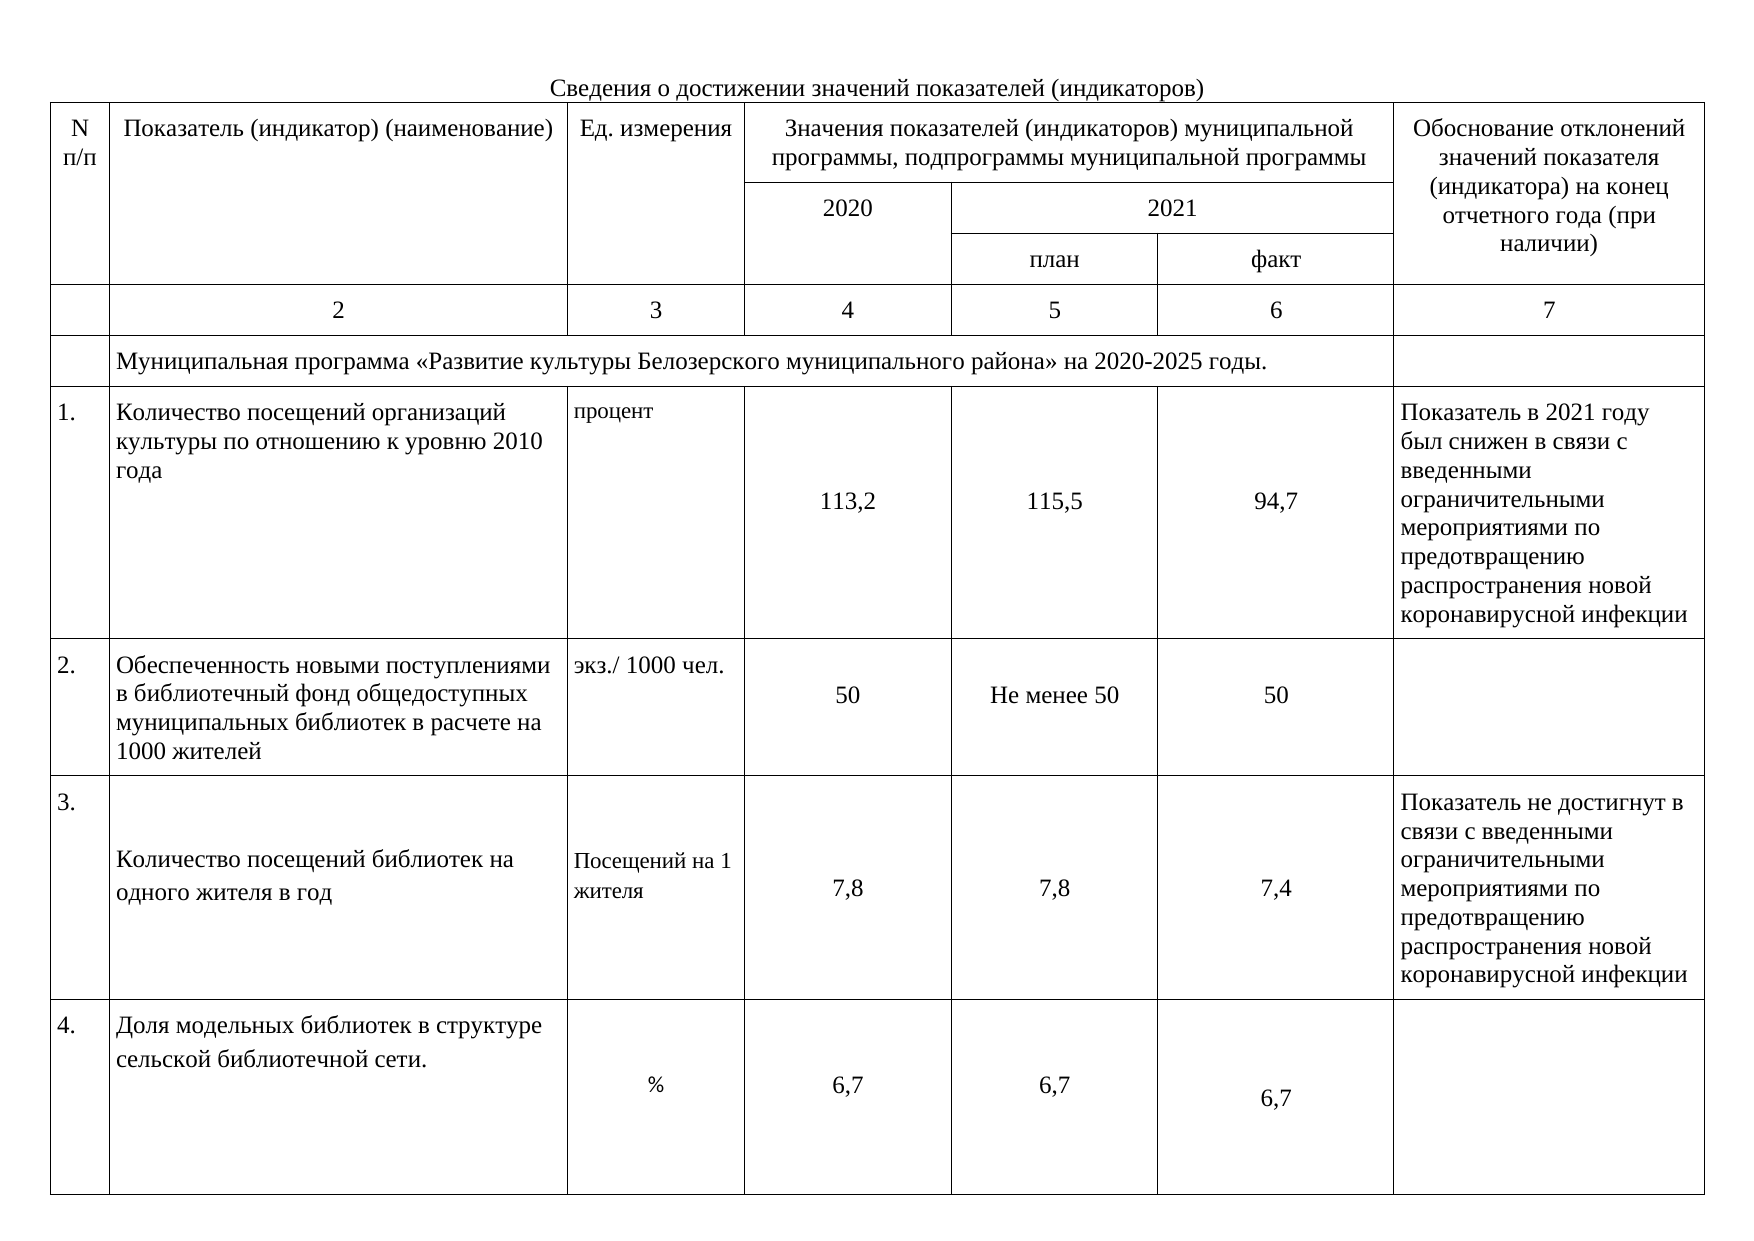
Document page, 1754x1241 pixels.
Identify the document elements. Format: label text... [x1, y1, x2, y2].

table_header Значения показателей (индикаторов) муниципальной программы, подпрограммы муниципальной программы [745, 103, 1393, 182]
table_cell 7,4 [1158, 776, 1393, 999]
table_cell Посещений на 1 жителя [568, 776, 744, 999]
table_cell [1394, 1000, 1704, 1194]
table_cell 4 [745, 285, 951, 335]
table_header Ед. измерения [568, 103, 744, 284]
table_cell 7,8 [952, 776, 1157, 999]
table_cell 50 [745, 639, 951, 775]
table_cell 6,7 [952, 1000, 1157, 1194]
table_cell 7 [1394, 285, 1704, 335]
table_cell Показатель не достигнут в связи с введенными ограничительными мероприятиями по предотвращению распространения новой коронавирусной инфекции [1394, 776, 1704, 999]
table_header Обоснование отклонений значений показателя (индикатора) на конец отчетного года (при наличии) [1394, 103, 1704, 284]
table_cell [1394, 639, 1704, 775]
table_cell 115,5 [952, 387, 1157, 638]
table_cell процент [568, 387, 744, 638]
table_cell 6,7 [1158, 1000, 1393, 1194]
table_cell 6 [1158, 285, 1393, 335]
table_cell 5 [952, 285, 1157, 335]
table_cell 113,2 [745, 387, 951, 638]
table_cell экз./ 1000 чел. [568, 639, 744, 775]
table_cell 50 [1158, 639, 1393, 775]
table_cell % [568, 1000, 744, 1194]
table_header N п/п [51, 103, 109, 284]
table_cell Не менее 50 [952, 639, 1157, 775]
table_cell [51, 336, 109, 386]
table_header Показатель (индикатор) (наименование) [110, 103, 567, 284]
table_cell Обеспеченность новыми поступлениями в библиотечный фонд общедоступных муниципальных библиотек в расчете на 1000 жителей [110, 639, 567, 775]
table_cell Количество посещений организаций культуры по отношению к уровню 2010 года [110, 387, 567, 638]
table_cell Показатель в 2021 году был снижен в связи с введенными ограничительными мероприятиями по предотвращению распространения новой коронавирусной инфекции [1394, 387, 1704, 638]
table_cell [51, 285, 109, 335]
table_cell 6,7 [745, 1000, 951, 1194]
table_cell Муниципальная программа «Развитие культуры Белозерского муниципального района» на 2020-2025 годы. [110, 336, 1393, 386]
table_cell 4. [51, 1000, 109, 1194]
table_cell 3. [51, 776, 109, 999]
table_cell Количество посещений библиотек на одного жителя в год [110, 776, 567, 999]
table_cell план [952, 234, 1157, 284]
table_cell 7,8 [745, 776, 951, 999]
table_cell факт [1158, 234, 1393, 284]
table_cell 2. [51, 639, 109, 775]
text Сведения о достижении значений показателей (индикаторов) [44, 73, 1709, 102]
table_cell Доля модельных библиотек в структуре сельской библиотечной сети. [110, 1000, 567, 1194]
table_cell 2021 [952, 183, 1393, 233]
table_cell 2020 [745, 183, 951, 284]
table_cell 1. [51, 387, 109, 638]
table_cell 2 [110, 285, 567, 335]
table_cell [1394, 336, 1704, 386]
table_cell 94,7 [1158, 387, 1393, 638]
table_cell 3 [568, 285, 744, 335]
